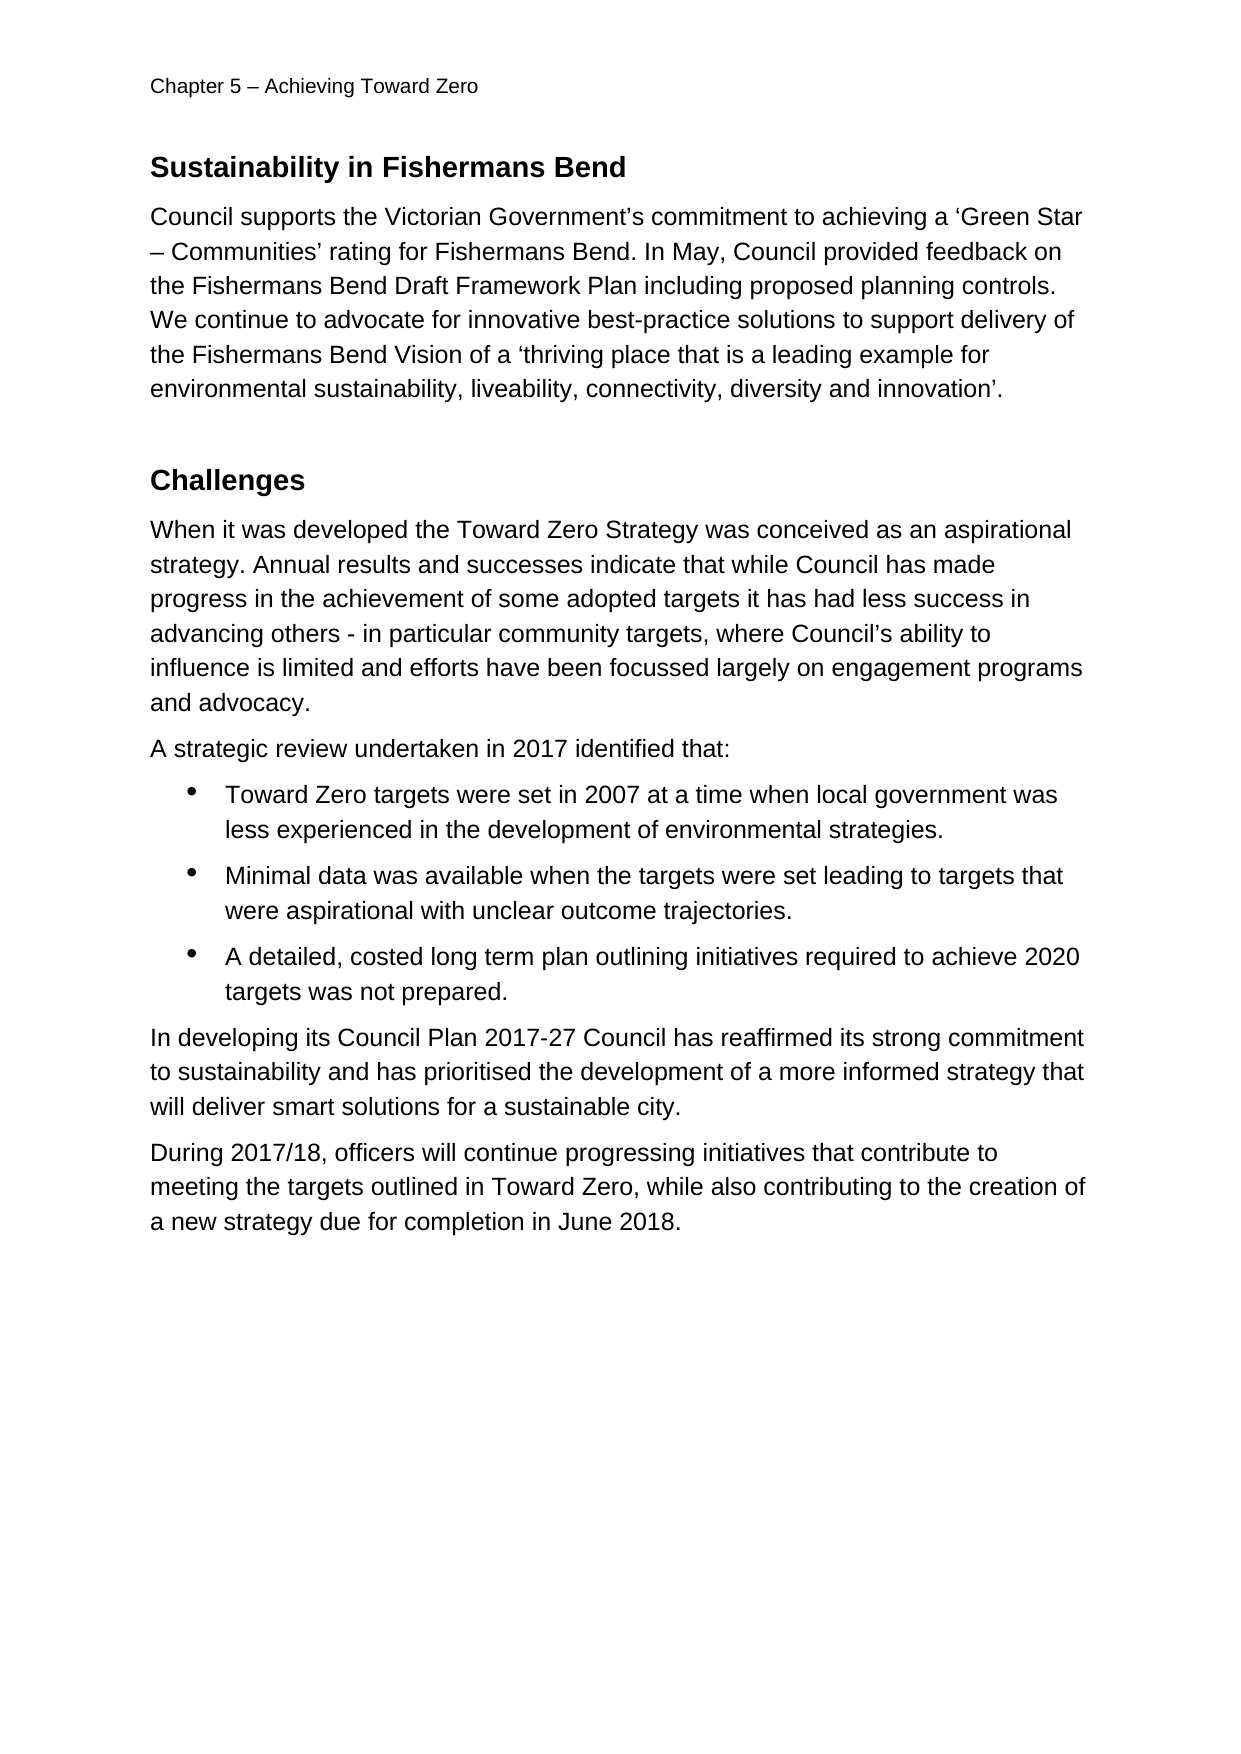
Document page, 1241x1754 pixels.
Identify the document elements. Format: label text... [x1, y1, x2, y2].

text In developing its Council Plan 2017-27 Council has reaffirmed its strong commitment to sustainability and has prioritised the development of a more informed strategy that will deliver smart solutions for a sustainable city. [150, 1023, 1090, 1120]
text When it was developed the Toward Zero Strategy was conceived as an aspirational strategy. Annual results and successes indicate that while Council has made progress in the achievement of some adopted targets it has had less success in advancing others - in particular community targets, where Council’s ability to influence is limited and efforts have been focussed largely on engagement programs and advocacy. [150, 515, 1090, 716]
list Minimal data was available when the targets were set leading to targets that were aspirational with unclear outcome trajectories. [187, 861, 1090, 924]
list Toward Zero targets were set in 2007 at a time when local government was less experienced in the development of environmental strategies. [187, 780, 1090, 843]
text Challenges [150, 463, 1090, 497]
text Council supports the Victorian Government’s commitment to achieving a ‘Green Star – Communities’ rating for Fishermans Bend. In May, Council provided feedback on the Fishermans Bend Draft Framework Plan including proposed planning controls. We continue to advocate for innovative best-practice solutions to support delivery of the Fishermans Bend Vision of a ‘thriving place that is a leading example for environmental sustainability, liveability, connectivity, diversity and innovation’. [150, 202, 1090, 403]
text During 2017/18, officers will continue progressing initiatives that contribute to meeting the targets outlined in Toward Zero, while also contributing to the creation of a new strategy due for completion in June 2018. [150, 1138, 1090, 1236]
text Sustainability in Fishermans Bend [150, 150, 1090, 183]
list A detailed, costed long term plan outlining initiatives required to achieve 2020 targets was not prepared. [187, 942, 1090, 1005]
text A strategic review undertaken in 2017 identified that: [150, 734, 1090, 763]
